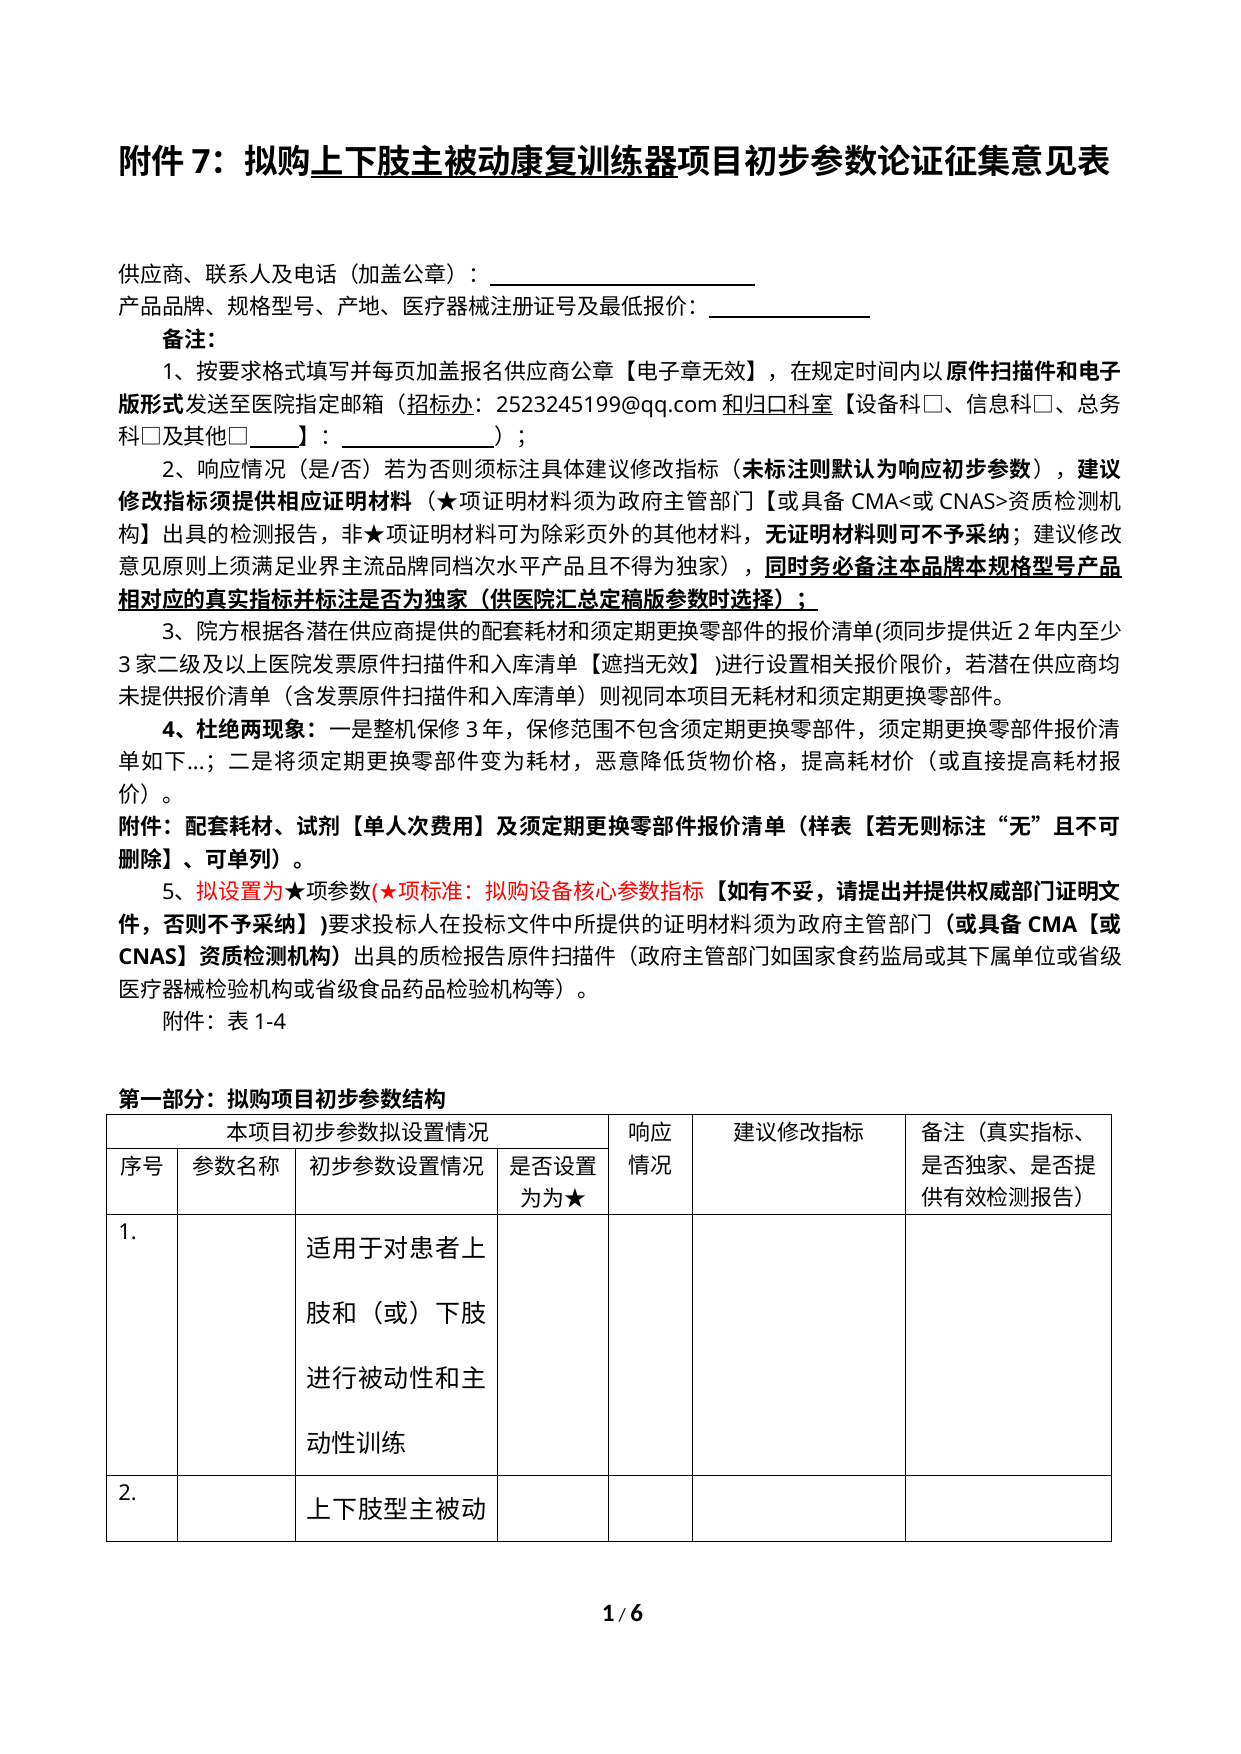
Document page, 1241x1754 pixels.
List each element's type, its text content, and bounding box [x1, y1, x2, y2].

text 附件7：拟购上下肢主被动康复训练器项目初步参数论证征集意见表 [118, 126, 1122, 191]
table_header 备注（真实指标、是否独家、是否提供有效检测报告） [906, 1115, 1111, 1213]
table_cell [906, 1476, 1111, 1541]
table_cell [498, 1476, 608, 1541]
table_cell 是否设置为为★ [498, 1149, 608, 1213]
table_header 本项目初步参数拟设置情况 [107, 1115, 608, 1147]
table_cell 初步参数设置情况 [296, 1149, 497, 1213]
table_header 建议修改指标 [693, 1115, 905, 1213]
text 产品品牌、规格型号、产地、医疗器械注册证号及最低报价： [118, 289, 1122, 321]
text 附件：配套耗材、试剂【单人次费用】及须定期更换零部件报价清单（样表【若无则标注“无”且不可删除】、可单列）。 [118, 809, 1122, 874]
list 2、响应情况（是/否）若为否则须标注具体建议修改指标（未标注则默认为响应初步参数），建议修改指标须提供相应证明材料（★项证明材料须为政府主管部门【或具备CMA<或CNAS>资质检测机构】出具的检测报告，非★项证明材料可为除彩页外的其他材料，无证明材料则可不予采纳；建议修改意见原则上须满足业界主流品牌同档次水平产品且不得为独家），同时务必备注本品牌本规格型号产品相对应的真实指标并标注是否为独家（供医院汇总定稿版参数时选择）； [118, 451, 1122, 614]
list 3、院方根据各潜在供应商提供的配套耗材和须定期更换零部件的报价清单(须同步提供近2年内至少3家二级及以上医院发票原件扫描件和入库清单【遮挡无效】)进行设置相关报价限价，若潜在供应商均未提供报价清单（含发票原件扫描件和入库清单）则视同本项目无耗材和须定期更换零部件。 [118, 614, 1122, 711]
table_cell [906, 1215, 1111, 1474]
table_cell [178, 1476, 295, 1541]
text 1、按要求格式填写并每页加盖报名供应商公章【电子章无效】，在规定时间内以原件扫描件和电子版形式发送至医院指定邮箱（招标办：2523245199@qq.com和归口科室【设备科□、信息科□、总务科□及其他□ 】： ）； [118, 354, 1122, 451]
table_cell [107, 1476, 177, 1541]
table_cell 适用于对患者上肢和（或）下肢进行被动性和主动性训练 [296, 1215, 497, 1474]
table_cell [609, 1476, 692, 1541]
table_cell [107, 1215, 177, 1474]
table_header 响应情况 [609, 1115, 692, 1213]
list 4、杜绝两现象：一是整机保修3年，保修范围不包含须定期更换零部件，须定期更换零部件报价清单如下...；二是将须定期更换零部件变为耗材，恶意降低货物价格，提高耗材价（或直接提高耗材报价）。 [118, 711, 1122, 809]
text 供应商、联系人及电话（加盖公章）： [118, 256, 1122, 289]
list 5、拟设置为★项参数(★项标准：拟购设备核心参数指标【如有不妥，请提出并提供权威部门证明文件，否则不予采纳】)要求投标人在投标文件中所提供的证明材料须为政府主管部门（或具备CMA【或CNAS】资质检测机构）出具的质检报告原件扫描件（政府主管部门如国家食药监局或其下属单位或省级医疗器械检验机构或省级食品药品检验机构等）。 [118, 874, 1122, 1004]
table_cell [693, 1215, 905, 1474]
table_cell [609, 1215, 692, 1474]
text 第一部分：拟购项目初步参数结构 [118, 1081, 1122, 1114]
table_cell 序号 [107, 1149, 177, 1213]
text 备注： [118, 321, 1122, 354]
table_cell [693, 1476, 905, 1541]
table_cell [178, 1215, 295, 1474]
table_cell 参数名称 [178, 1149, 295, 1213]
text 附件：表1-4 [118, 1004, 1122, 1036]
table_cell [498, 1215, 608, 1474]
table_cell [296, 1476, 497, 1541]
